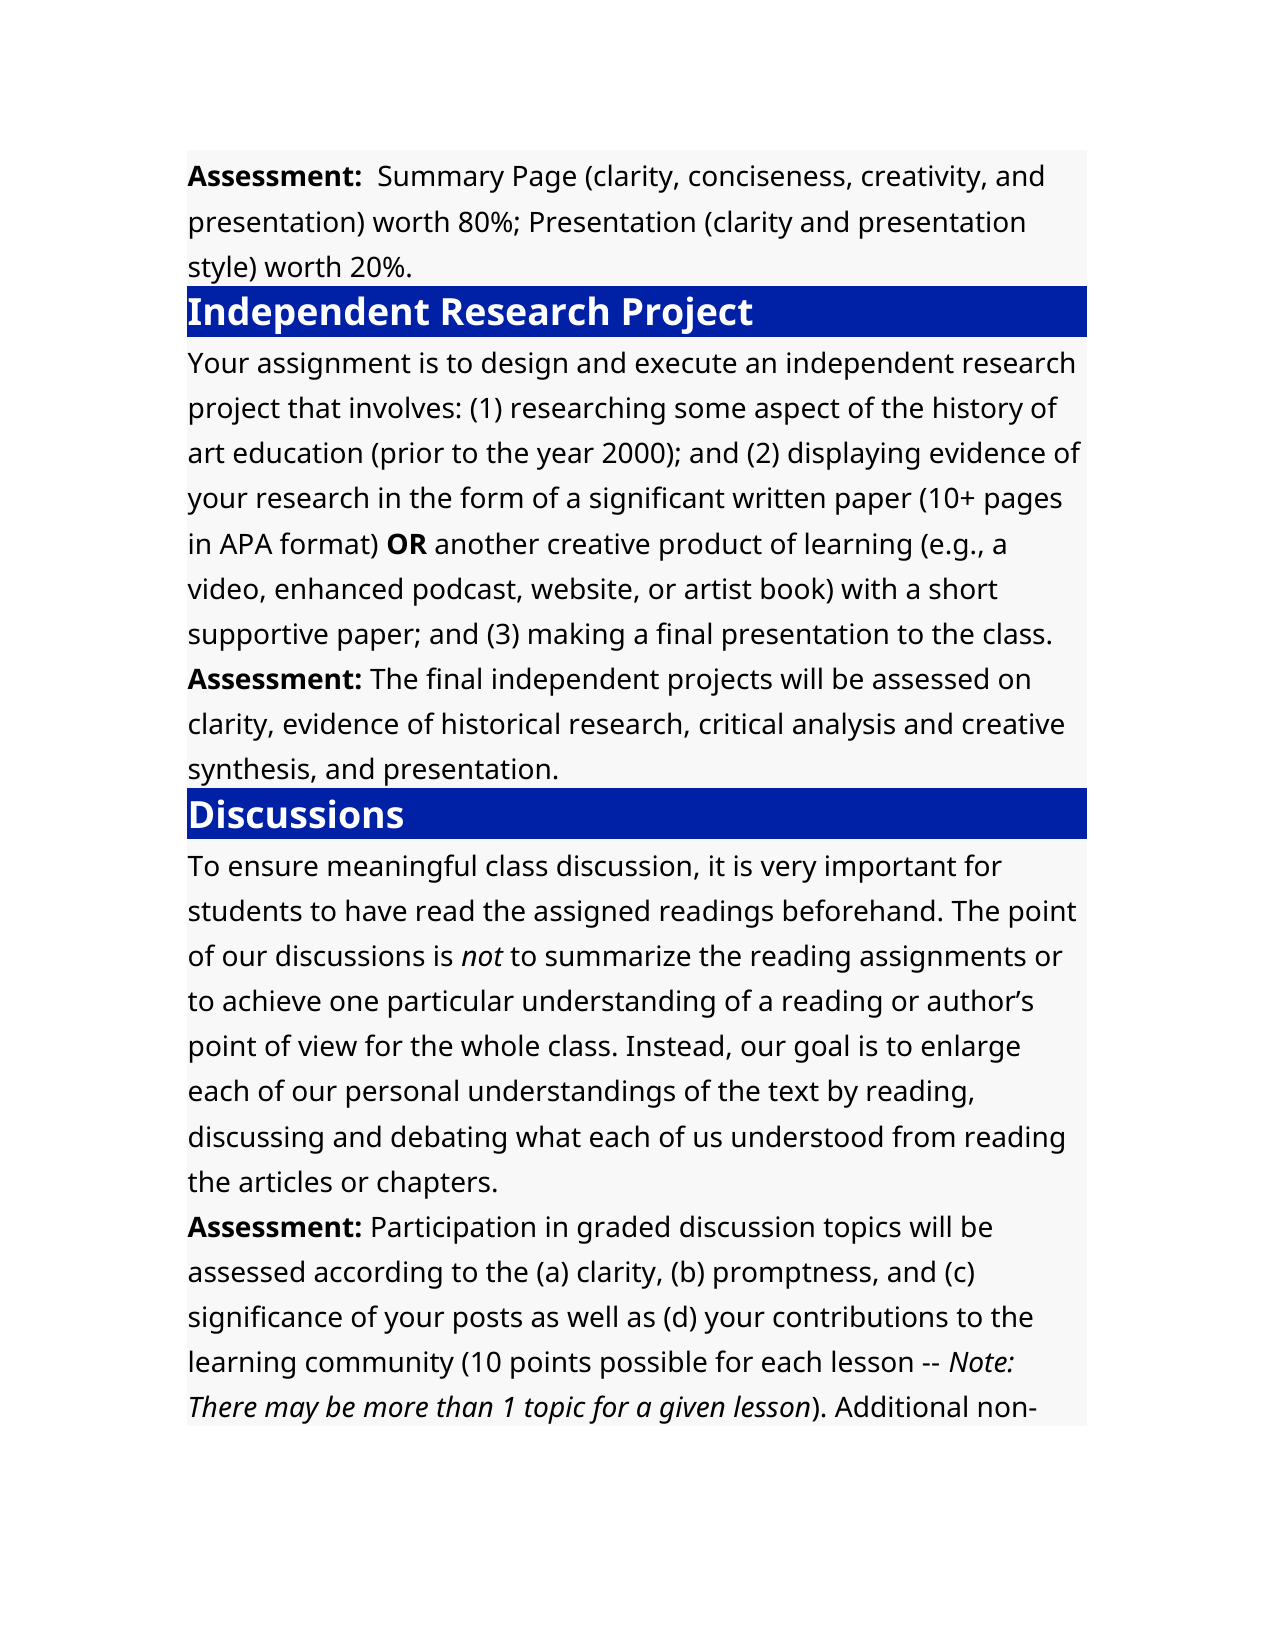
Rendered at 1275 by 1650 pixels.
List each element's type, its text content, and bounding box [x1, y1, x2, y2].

text Discussions [187, 788, 1087, 839]
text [187, 1201, 1087, 1426]
text Assessment: The final independent projects will be assessed on clarity, evidence of historical research, critical analysis and creative synthesis, and presentation. [187, 653, 1087, 788]
text To ensure meaningful class discussion, it is very important for students to have read the assigned readings beforehand. The point of our discussions is not to summarize the reading assignments or to achieve one particular understanding of a reading or author’s point of view for the whole class. Instead, our goal is to enlarge each of our personal understandings of the text by reading, discussing and debating what each of us understood from reading the articles or chapters. [187, 839, 1087, 1200]
text Your assignment is to design and execute an independent research project that involves: (1) researching some aspect of the history of art education (prior to the year 2000); and (2) displaying evidence of your research in the form of a significant written paper (10+ pages in APA format) OR another creative product of learning (e.g., a video, enhanced podcast, website, or artist book) with a short supportive paper; and (3) making a final presentation to the class. [187, 337, 1087, 652]
text Independent Research Project [187, 286, 1087, 337]
text Assessment: Summary Page (clarity, conciseness, creativity, and presentation) worth 80%; Presentation (clarity and presentation style) worth 20%. [187, 150, 1087, 285]
